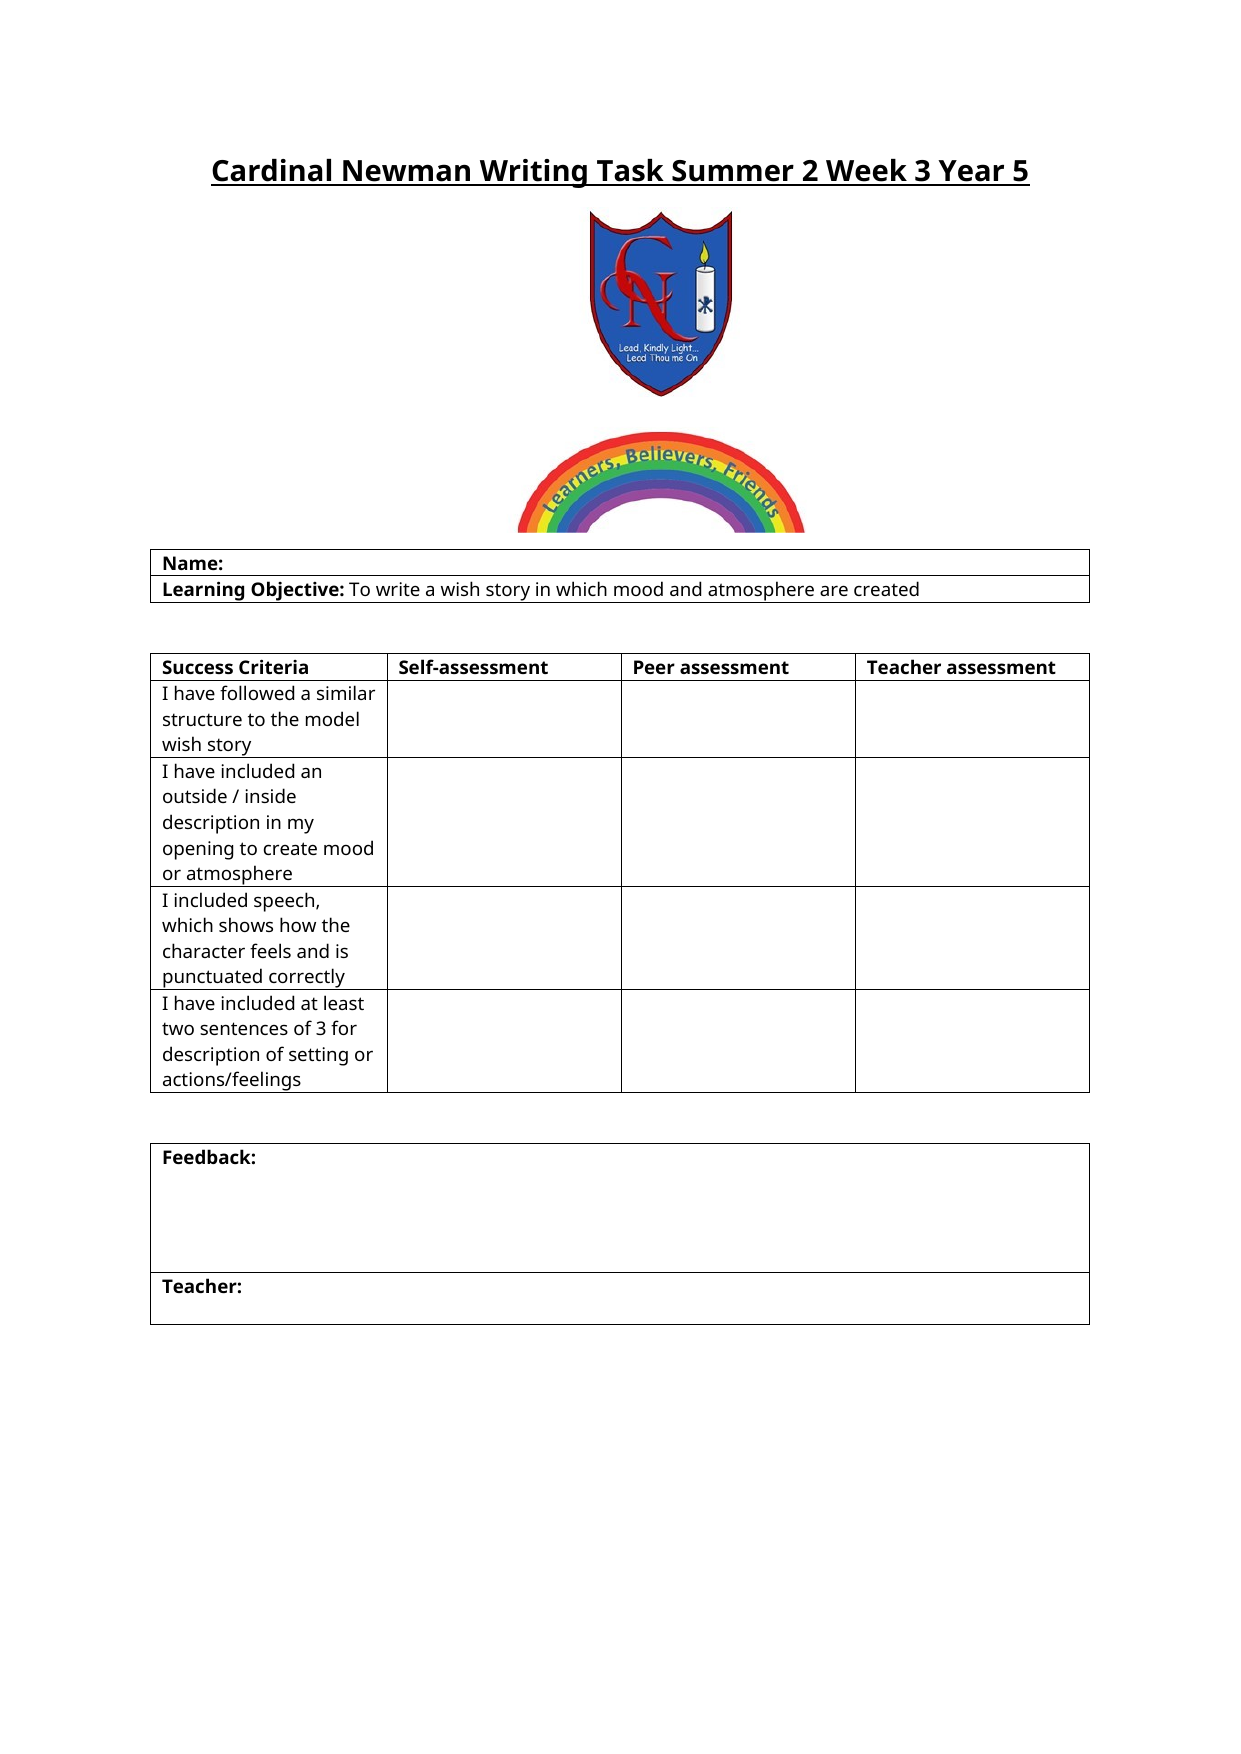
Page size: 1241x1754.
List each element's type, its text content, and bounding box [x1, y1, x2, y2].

table_cell Learning Objective: To write a wish story in which mood and atmosphere are created [151, 576, 1089, 602]
table_header Peer assessment [622, 654, 855, 679]
table_cell [622, 990, 855, 1092]
table_header Feedback: [151, 1144, 1089, 1272]
picture [506, 207, 807, 533]
table_cell [622, 681, 855, 757]
table_cell I included speech, which shows how the character feels and is punctuated correctly [151, 887, 387, 989]
table_header Name: [151, 550, 1089, 575]
table_cell [388, 887, 621, 989]
table_cell [856, 758, 1089, 886]
table_cell I have followed a similar structure to the model wish story [151, 681, 387, 757]
table_cell [622, 887, 855, 989]
table_header Self-assessment [388, 654, 621, 679]
table_cell [388, 681, 621, 757]
table_cell I have included an outside / inside description in my opening to create mood or atmosphere [151, 758, 387, 886]
table_cell [388, 758, 621, 886]
table_cell [388, 990, 621, 1092]
table_header Success Criteria [151, 654, 387, 679]
table_cell Teacher: [151, 1273, 1089, 1324]
table_header Teacher assessment [856, 654, 1089, 679]
table_cell [856, 681, 1089, 757]
table_cell [856, 990, 1089, 1092]
table_cell [856, 887, 1089, 989]
table_cell [622, 758, 855, 886]
text Cardinal Newman Writing Task Summer 2 Week 3 Year 5 [150, 150, 1090, 190]
table_cell I have included at least two sentences of 3 for description of setting or actions/feelings [151, 990, 387, 1092]
